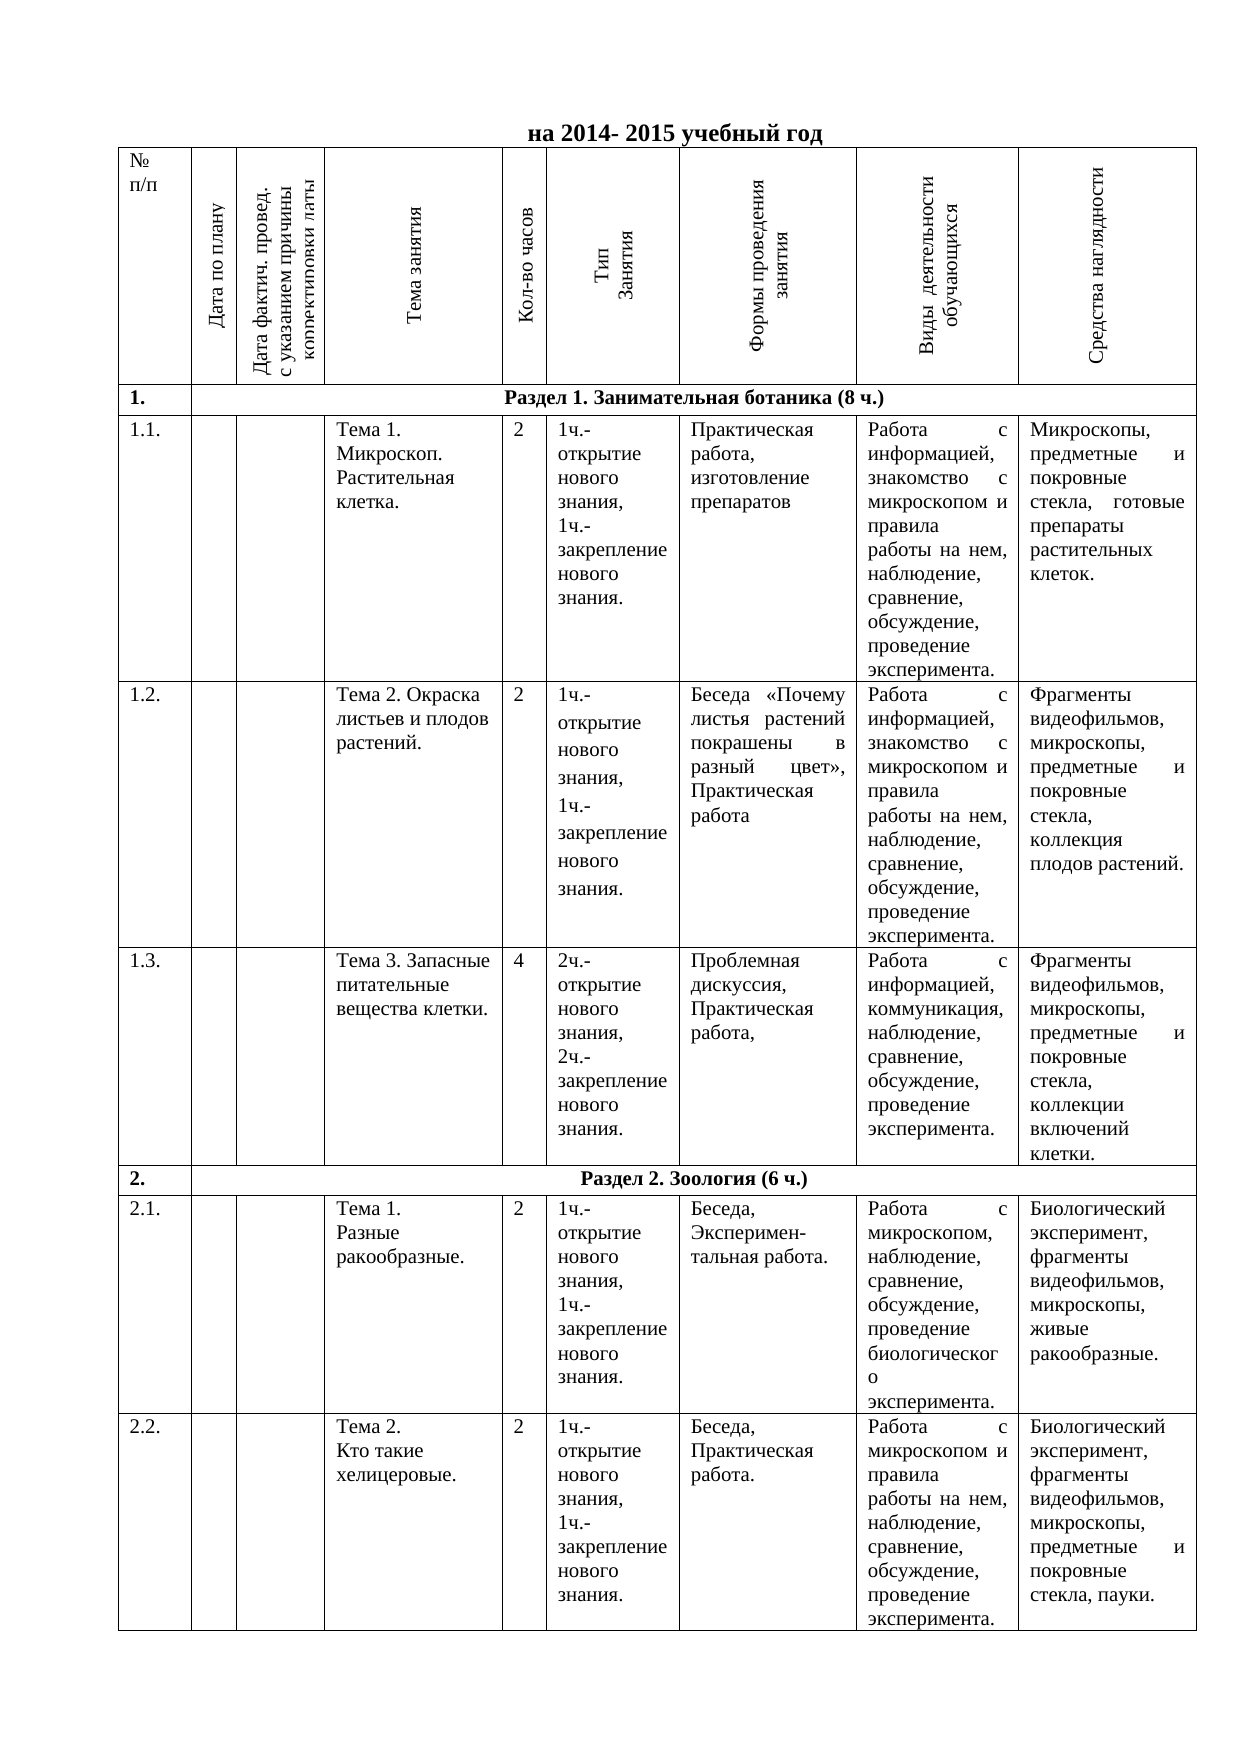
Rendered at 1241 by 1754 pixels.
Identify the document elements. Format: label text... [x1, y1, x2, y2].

table_cell [192, 948, 236, 1164]
table_cell Работа с микроскопом и правила работы на нем, наблюдение, сравнение, обсуждение, проведение эксперимента. [857, 1414, 1018, 1630]
table_header Тема занятия [325, 148, 502, 384]
table_cell 2. [119, 1166, 191, 1195]
table_cell [192, 416, 236, 681]
table_cell 1. [119, 385, 191, 415]
table_cell 1.1. [119, 416, 191, 681]
table_cell Тема 1. Микроскоп. Растительная клетка. [325, 416, 502, 681]
table_cell [237, 1196, 324, 1413]
table_header Кол-во часов [503, 148, 546, 384]
table_cell Практическая работа, изготовление препаратов [680, 416, 856, 681]
table_cell Биологический эксперимент, фрагменты видеофильмов, микроскопы, живые ракообразные. [1019, 1196, 1196, 1413]
table_cell Раздел 1. Занимательная ботаника (8 ч.) [192, 385, 1196, 415]
table_header Формы проведения занятия [680, 148, 856, 384]
table_cell Проблемная дискуссия, Практическая работа, [680, 948, 856, 1164]
table_cell 2 [503, 682, 546, 947]
table_cell 4 [503, 948, 546, 1164]
table_cell [237, 948, 324, 1164]
table_cell 2.1. [119, 1196, 191, 1413]
table_cell Тема 2. Кто такие хелицеровые. [325, 1414, 502, 1630]
table_cell 2 [503, 1196, 546, 1413]
table_cell Тема 3. Запасные питательные вещества клетки. [325, 948, 502, 1164]
table_cell Работа с микроскопом, наблюдение, сравнение, обсуждение, проведение биологического эксперимента. [857, 1196, 1018, 1413]
table_header Средства наглядности [1019, 148, 1196, 384]
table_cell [547, 1414, 679, 1630]
table_header Дата фактич. провед. с указанием причины корректировки даты [237, 148, 324, 384]
table_cell Работа с информацией, коммуникация, наблюдение, сравнение, обсуждение, проведение эксперимента. [857, 948, 1018, 1164]
table_cell [237, 682, 324, 947]
table_cell Беседа «Почему листья растений покрашены в разный цвет», Практическая работа [680, 682, 856, 947]
table_header Виды деятельности обучающихся [857, 148, 1018, 384]
table_cell 2 [503, 1414, 546, 1630]
text на 2014- 2015 учебный год [177, 118, 1167, 147]
table_cell Работа с информацией, знакомство с микроскопом и правила работы на нем, наблюдение, сравнение, обсуждение, проведение эксперимента. [857, 682, 1018, 947]
table_cell 1.3. [119, 948, 191, 1164]
table_cell Тема 2. Окраска листьев и плодов растений. [325, 682, 502, 947]
table_cell Работа с информацией, знакомство с микроскопом и правила работы на нем, наблюдение, сравнение, обсуждение, проведение эксперимента. [857, 416, 1018, 681]
table_cell Тема 1. Разные ракообразные. [325, 1196, 502, 1413]
table_cell 2 [503, 416, 546, 681]
table_cell 1ч.-открытие нового знания, 1ч.-закрепление нового знания. [547, 416, 679, 681]
table_cell [237, 416, 324, 681]
table_cell Беседа, Эксперимен-тальная работа. [680, 1196, 856, 1413]
table_header Дата по плану [192, 148, 236, 384]
table_header Тип Занятия [547, 148, 679, 384]
table_cell [237, 1414, 324, 1630]
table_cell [680, 1414, 856, 1630]
table_cell Фрагменты видеофильмов, микроскопы, предметные и покровные стекла, коллекции включений клетки. [1019, 948, 1196, 1164]
table_cell [192, 682, 236, 947]
table_cell 2ч.-открытие нового знания, 2ч.-закрепление нового знания. [547, 948, 679, 1164]
table_cell Микроскопы, предметные и покровные стекла, готовые препараты растительных клеток. [1019, 416, 1196, 681]
table_cell Раздел 2. Зоология (6 ч.) [192, 1166, 1196, 1195]
table_cell [192, 1196, 236, 1413]
table_cell [192, 1414, 236, 1630]
table_cell 2.2. [119, 1414, 191, 1630]
table_header № п/п [119, 148, 191, 384]
table_cell 1.2. [119, 682, 191, 947]
table_cell Биологический эксперимент, фрагменты видеофильмов, микроскопы, предметные и покровные стекла, пауки. [1019, 1414, 1196, 1630]
table_cell Фрагменты видеофильмов, микроскопы, предметные и покровные стекла, коллекция плодов растений. [1019, 682, 1196, 947]
table_cell 1ч.-открытие нового знания, 1ч.-закрепление нового знания. [547, 682, 679, 947]
table_cell 1ч.-открытие нового знания, 1ч.-закрепление нового знания. [547, 1196, 679, 1413]
